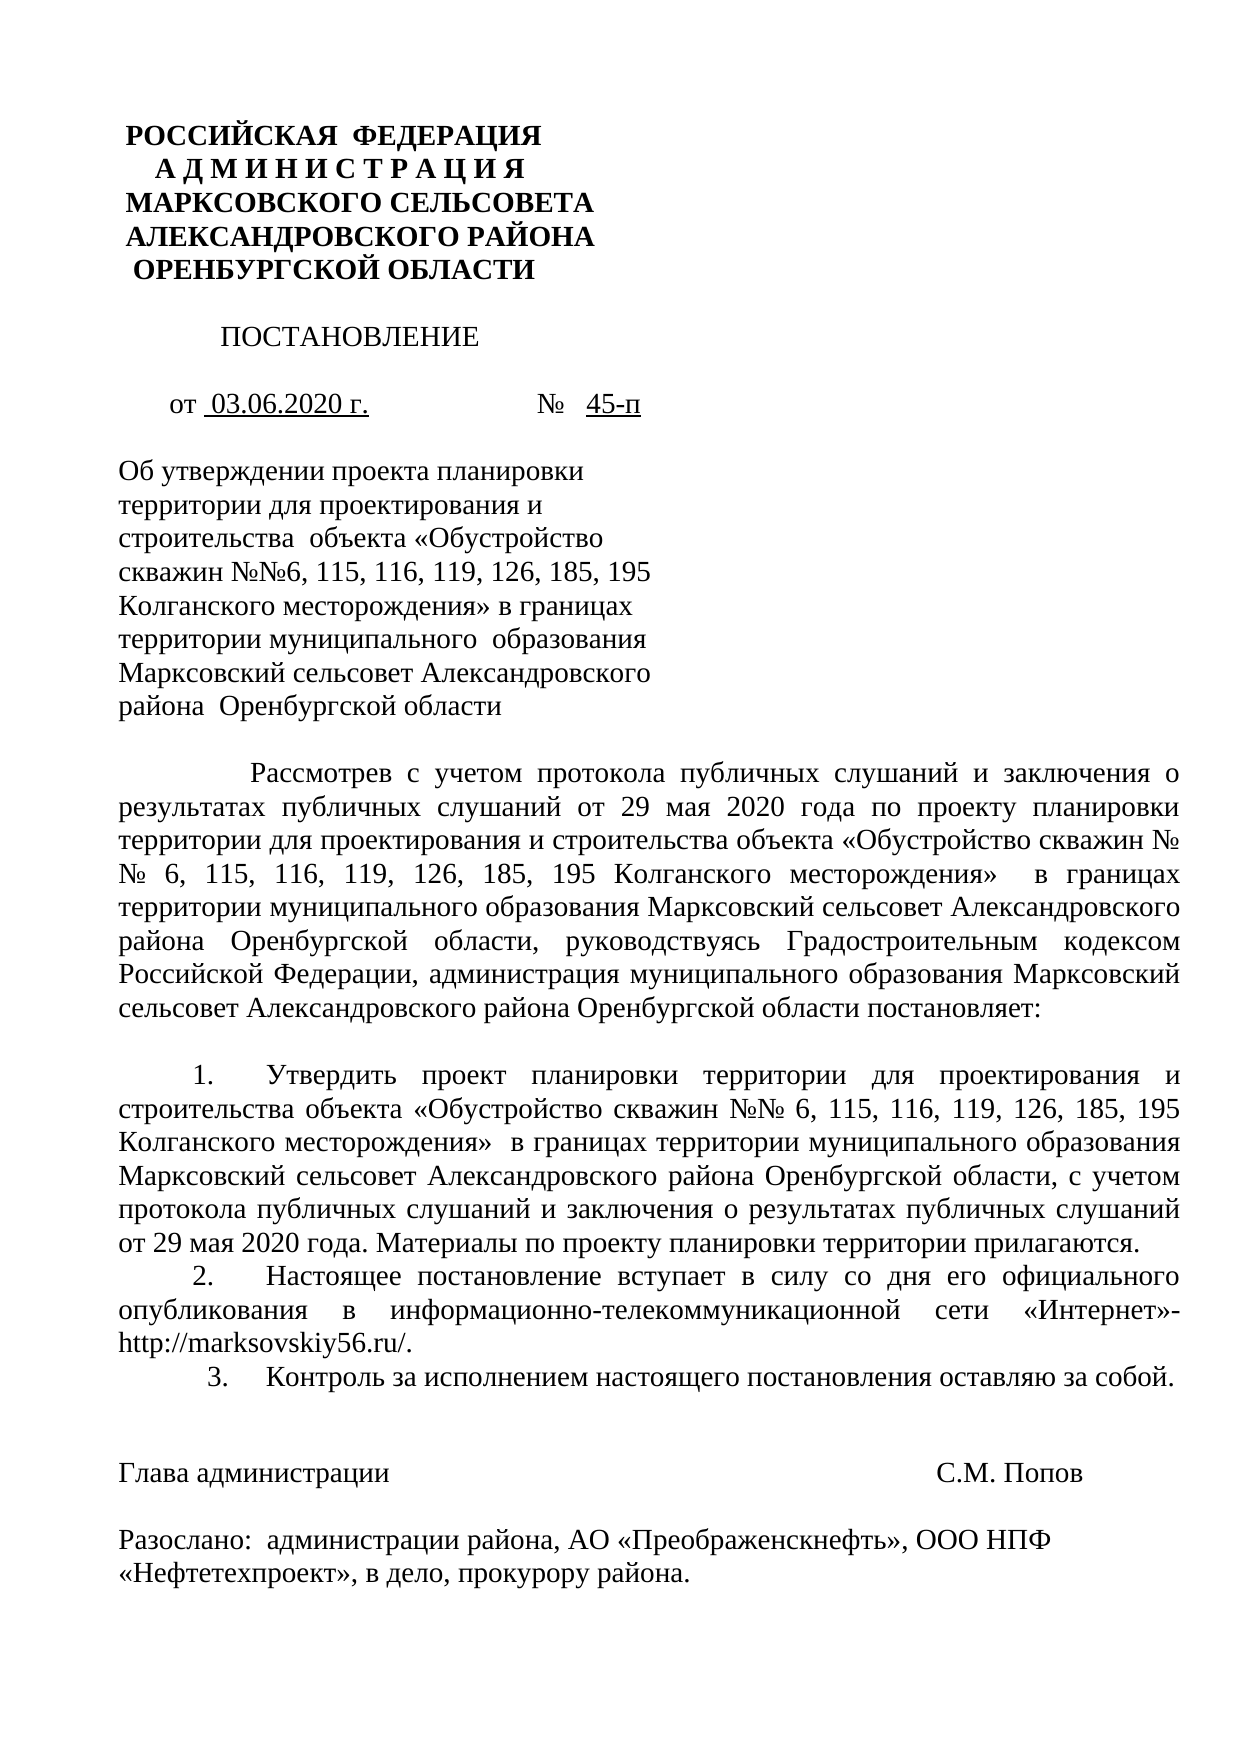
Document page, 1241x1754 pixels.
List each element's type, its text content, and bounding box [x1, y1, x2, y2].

text от 03.06.2020 г. № 45-п [118, 386, 1181, 420]
text ПОСТАНОВЛЕНИЕ [118, 319, 1181, 353]
text Разослано: администрации района, АО «Преображенскнефть», ООО НПФ «Нефтетехпроект», в дело, прокурору района. [118, 1522, 1181, 1589]
text Рассмотрев с учетом протокола публичных слушаний и заключения о результатах публичных слушаний от 29 мая 2020 года по проекту планировки территории для проектирования и строительства объекта «Обустройство скважин №№ 6, 115, 116, 119, 126, 185, 195 Колганского месторождения» в границах территории муниципального образования Марксовский сельсовет Александровского района Оренбургской области, руководствуясь Градостроительным кодексом Российской Федерации, администрация муниципального образования Марксовский сельсовет Александровского района Оренбургской области постановляет: [118, 755, 1181, 1024]
text Глава администрации С.М. Попов [118, 1455, 1181, 1488]
text ОРЕНБУРГСКОЙ ОБЛАСТИ [118, 252, 1181, 286]
text АЛЕКСАНДРОВСКОГО РАЙОНА [118, 219, 1181, 252]
list Утвердить проект планировки территории для проектирования и строительства объекта «Обустройство скважин №№ 6, 115, 116, 119, 126, 185, 195 Колганского месторождения» в границах территории муниципального образования Марксовский сельсовет Александровского района Оренбургской области, с учетом протокола публичных слушаний и заключения о результатах публичных слушаний от 29 мая 2020 года. Материалы по проекту планировки территории прилагаются. [118, 1057, 1181, 1258]
list Настоящее постановление вступает в силу со дня его официального опубликования в информационно-телекоммуникационной сети «Интернет»- http://marksovskiy56.ru/. [118, 1258, 1181, 1359]
table_header Об утверждении проекта планировки территории для проектирования и строительства объекта «Обустройство скважин №№6, 115, 116, 119, 126, 185, 195 Колганского месторождения» в границах территории муниципального образования Марксовский сельсовет Александровского района Оренбургской области [107, 454, 723, 722]
text МАРКСОВСКОГО СЕЛЬСОВЕТА [118, 185, 1181, 219]
list Контроль за исполнением настоящего постановления оставляю за собой. [118, 1359, 1181, 1393]
text А Д М И Н И С Т Р А Ц И Я [118, 152, 1181, 185]
text РОССИЙСКАЯ ФЕДЕРАЦИЯ [118, 118, 1181, 152]
